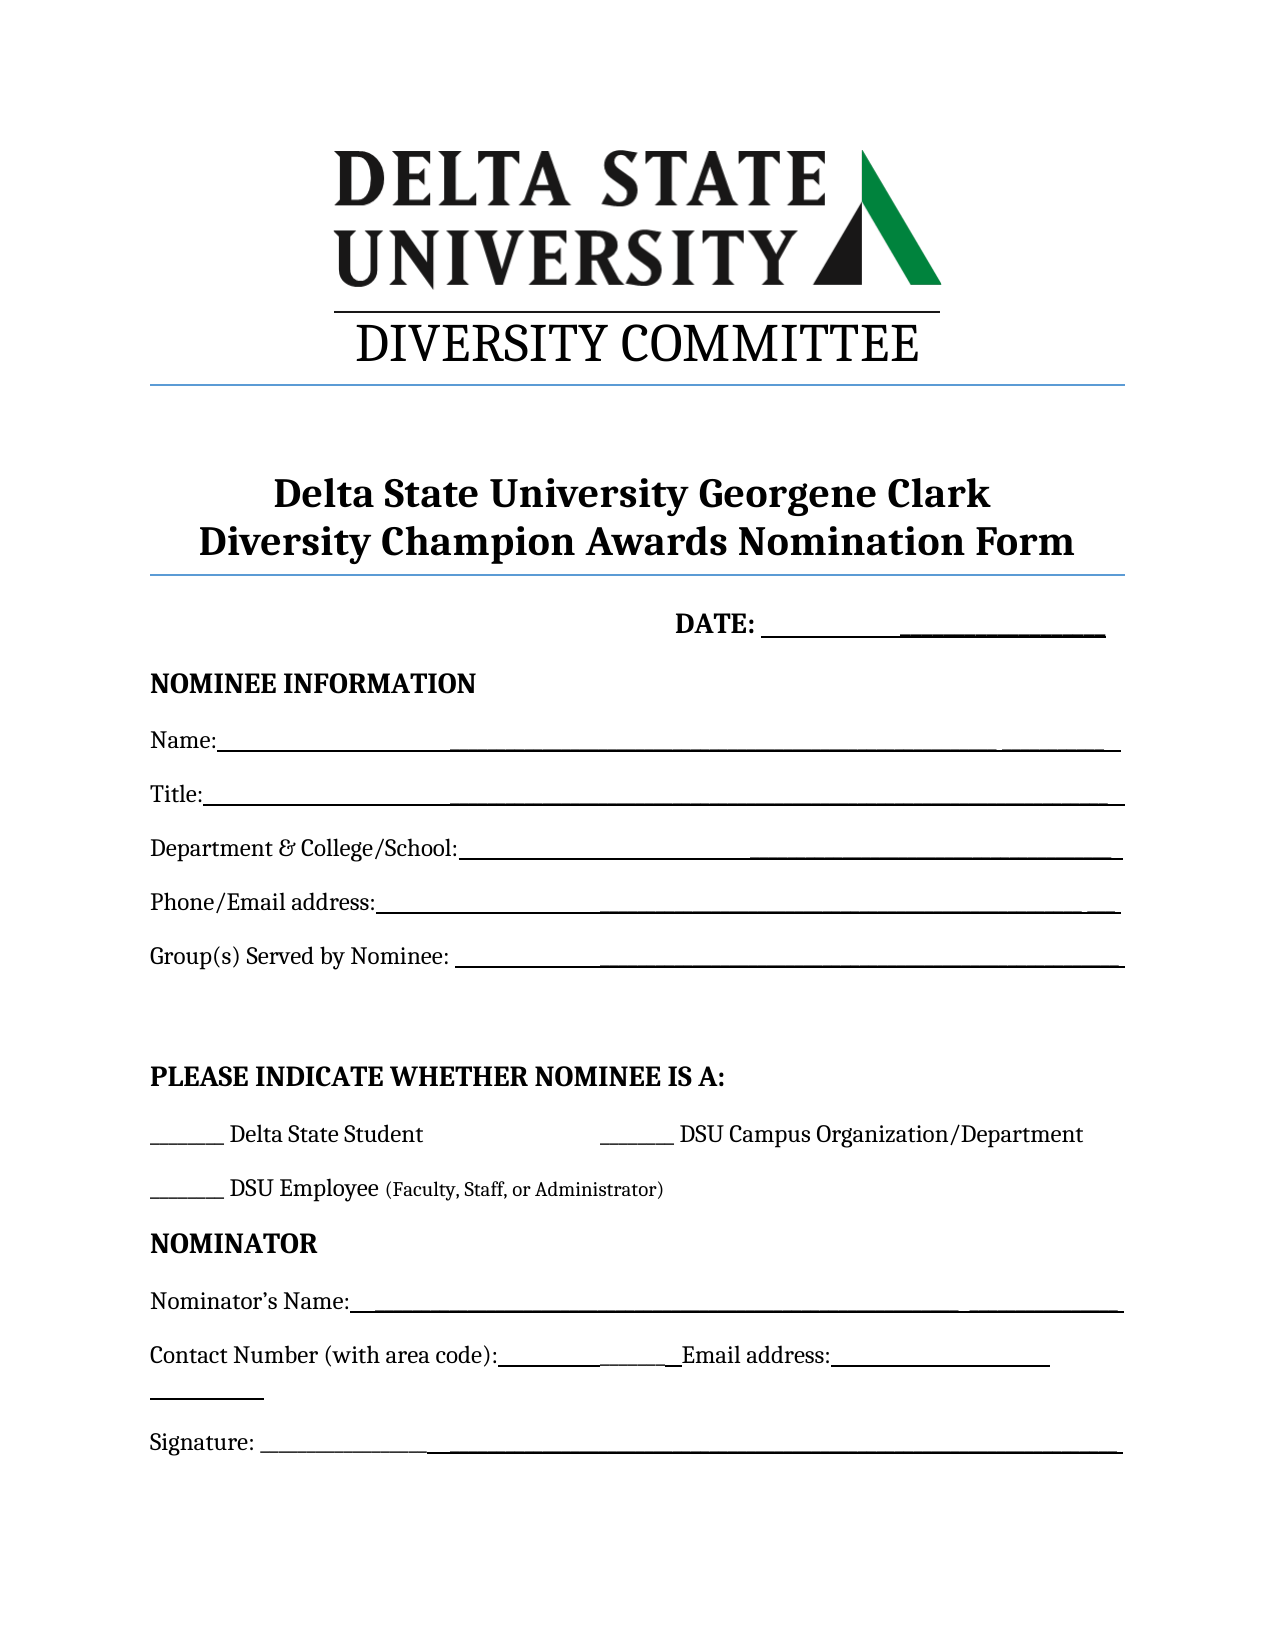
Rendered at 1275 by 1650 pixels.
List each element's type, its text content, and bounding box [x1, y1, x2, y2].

text ________ DSU Employee (Faculty, Staff, or Administrator) [150, 1174, 1125, 1203]
text ________ Delta State Student ________ DSU Campus Organization/Department [150, 1120, 1125, 1149]
text NOMINATOR [150, 1228, 1125, 1261]
text Title: _______________________________________________________________________ [150, 780, 1125, 809]
text Phone/Email address: ____________________________________________________ ___ [150, 888, 1125, 917]
picture [333, 150, 942, 313]
text Contact Number (with area code): _______ Email address: [150, 1341, 1125, 1403]
title DIVERSITY COMMITTEE [150, 313, 1125, 384]
text Name: ___________________________________________________________ ___________ [150, 726, 1125, 755]
text Department & College/School: _______________________________________ [150, 834, 1125, 863]
text NOMINEE INFORMATION [150, 667, 1125, 700]
text DATE: ___________________ [675, 607, 1125, 641]
text Signature: __________________ ________________________________________________________________________ [150, 1428, 1125, 1457]
text Group(s) Served by Nominee: ________________________________________________________ [150, 942, 1125, 1036]
text PLEASE INDICATE WHETHER NOMINEE IS A: [150, 1061, 1125, 1094]
title Delta State University Georgene Clark Diversity Champion Awards Nomination Form [150, 470, 1125, 574]
text Nominator’s Name: _______________________________________________________________ ________________ [150, 1287, 1125, 1316]
